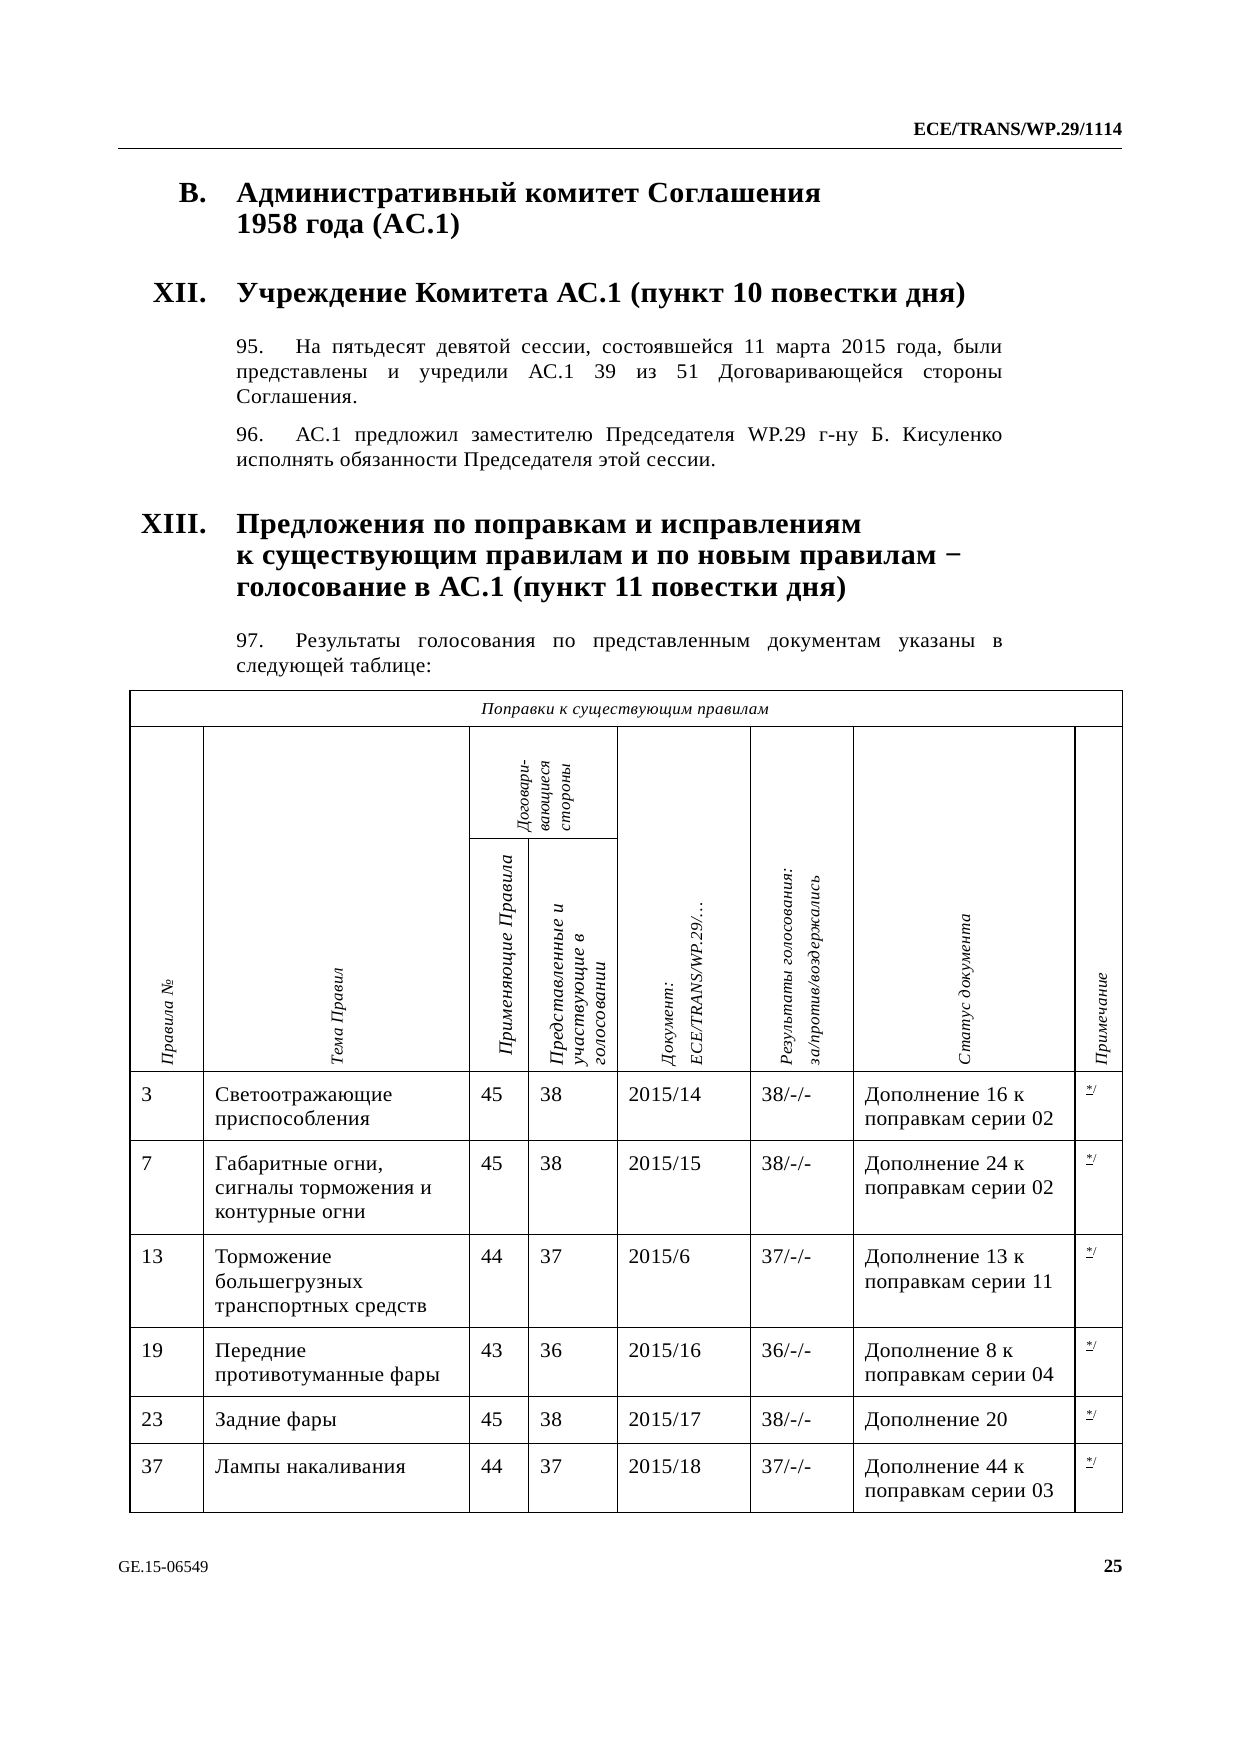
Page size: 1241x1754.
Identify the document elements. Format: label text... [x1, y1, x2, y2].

table_cell Применяющие Правила [470, 839, 528, 1071]
table_cell Представленные и участвующие в голосовании [529, 839, 617, 1071]
table_cell Документ: ECE/TRANS/WP.29/… [618, 727, 750, 1071]
table_cell 2015/6 [618, 1235, 750, 1327]
table_cell */ [1076, 1444, 1122, 1512]
table_cell Дополнение 44 к поправкам серии 03 [854, 1444, 1074, 1512]
table_cell 36 [529, 1328, 617, 1396]
table_cell 45 [470, 1072, 528, 1140]
table_cell 45 [470, 1141, 528, 1233]
table_cell 23 [131, 1397, 203, 1443]
table_cell Примечание [1076, 727, 1122, 1071]
table_cell 19 [131, 1328, 203, 1396]
table_cell 3 [131, 1072, 203, 1140]
table_cell 2015/14 [618, 1072, 750, 1140]
table_cell 38/-/- [751, 1397, 853, 1443]
table_cell Статус документа [854, 727, 1074, 1071]
table_cell */ [1076, 1397, 1122, 1443]
table_cell 43 [470, 1328, 528, 1396]
table_cell 38 [529, 1397, 617, 1443]
table_cell Дополнение 20 [854, 1397, 1074, 1443]
table_cell Лампы накаливания [204, 1444, 469, 1512]
table_header Поправки к существующим правилам [131, 691, 1122, 726]
table_cell Дополнение 8 к поправкам серии 04 [854, 1328, 1074, 1396]
table_cell Тема Правил [204, 727, 469, 1071]
table_cell 2015/15 [618, 1141, 750, 1233]
table_cell 36/-/- [751, 1328, 853, 1396]
table_cell 2015/16 [618, 1328, 750, 1396]
table_cell 37/-/- [751, 1444, 853, 1512]
table_cell */ [1076, 1072, 1122, 1140]
table_cell Дополнение 13 к поправкам серии 11 [854, 1235, 1074, 1327]
table_cell */ [1076, 1235, 1122, 1327]
table_cell 38/-/- [751, 1141, 853, 1233]
table_cell Передние противотуманные фары [204, 1328, 469, 1396]
table_cell Торможение большегрузных транспортных средств [204, 1235, 469, 1327]
table_cell 37 [529, 1444, 617, 1512]
table_cell 13 [131, 1235, 203, 1327]
text 97. Результаты голосования по представленным документам указаны в следующей таблице: [236, 627, 1004, 677]
table_cell Результаты голосования: за/против/воздержались [751, 727, 853, 1071]
table_cell 37 [529, 1235, 617, 1327]
table_cell */ [1076, 1141, 1122, 1233]
table_cell 44 [470, 1235, 528, 1327]
table_cell 38/-/- [751, 1072, 853, 1140]
table_cell 2015/17 [618, 1397, 750, 1443]
table_cell 2015/18 [618, 1444, 750, 1512]
table_cell 38 [529, 1072, 617, 1140]
table_cell Дополнение 24 к поправкам серии 02 [854, 1141, 1074, 1233]
text XII. Учреждение Комитета АС.1 (пункт 10 повестки дня) [118, 277, 1004, 308]
table_cell Дополнение 16 к поправкам серии 02 [854, 1072, 1074, 1140]
table_cell 7 [131, 1141, 203, 1233]
table_cell Габаритные огни, сигналы торможения и контурные огни [204, 1141, 469, 1233]
table_cell 45 [470, 1397, 528, 1443]
table_cell Правила № [131, 727, 203, 1071]
text 96. АС.1 предложил заместителю Председателя WP.29 г-ну Б. Кисуленко исполнять обязанности Председателя этой сессии. [236, 421, 1004, 471]
text 95. На пятьдесят девятой сессии, состоявшейся 11 марта 2015 года, были представлены и учредили АС.1 39 из 51 Договаривающейся стороны Соглашения. [236, 333, 1004, 408]
table_cell Задние фары [204, 1397, 469, 1443]
table_cell 38 [529, 1141, 617, 1233]
table_cell */ [1076, 1328, 1122, 1396]
table_cell Договари-вающиеся стороны [470, 727, 617, 838]
table_cell 37/-/- [751, 1235, 853, 1327]
table_cell Светоотражающие приспособления [204, 1072, 469, 1140]
text XIII. Предложения по поправкам и исправлениям к существующим правилам и по новым правилам − голосование в АС.1 (пункт 11 повестки дня) [118, 508, 1004, 602]
table_cell 37 [131, 1444, 203, 1512]
table_cell 44 [470, 1444, 528, 1512]
text B. Административный комитет Соглашения 1958 года (AC.1) [118, 177, 1004, 240]
